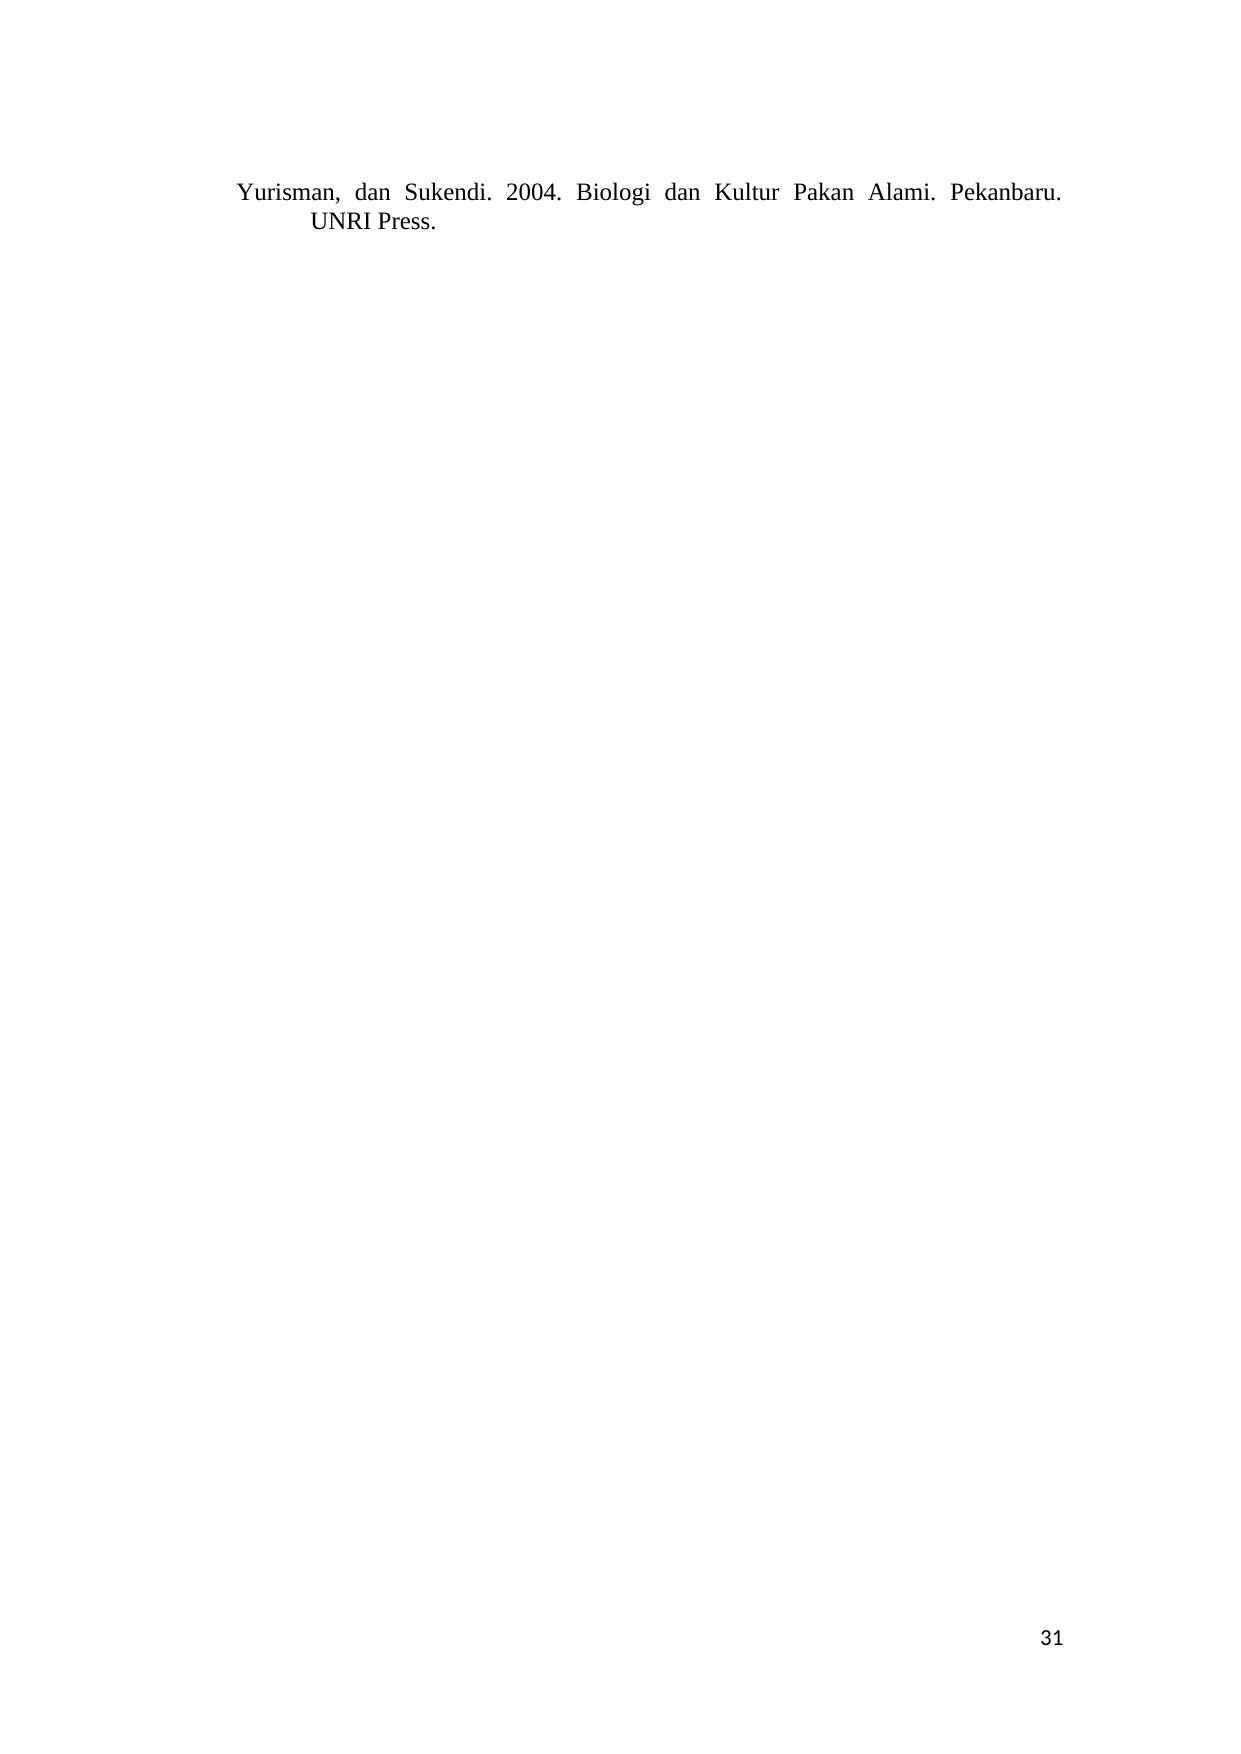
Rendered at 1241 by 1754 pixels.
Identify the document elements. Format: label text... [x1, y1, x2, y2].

text Yurisman, dan Sukendi. 2004. Biologi dan Kultur Pakan Alami. Pekanbaru. UNRI Press. [236, 177, 1063, 235]
